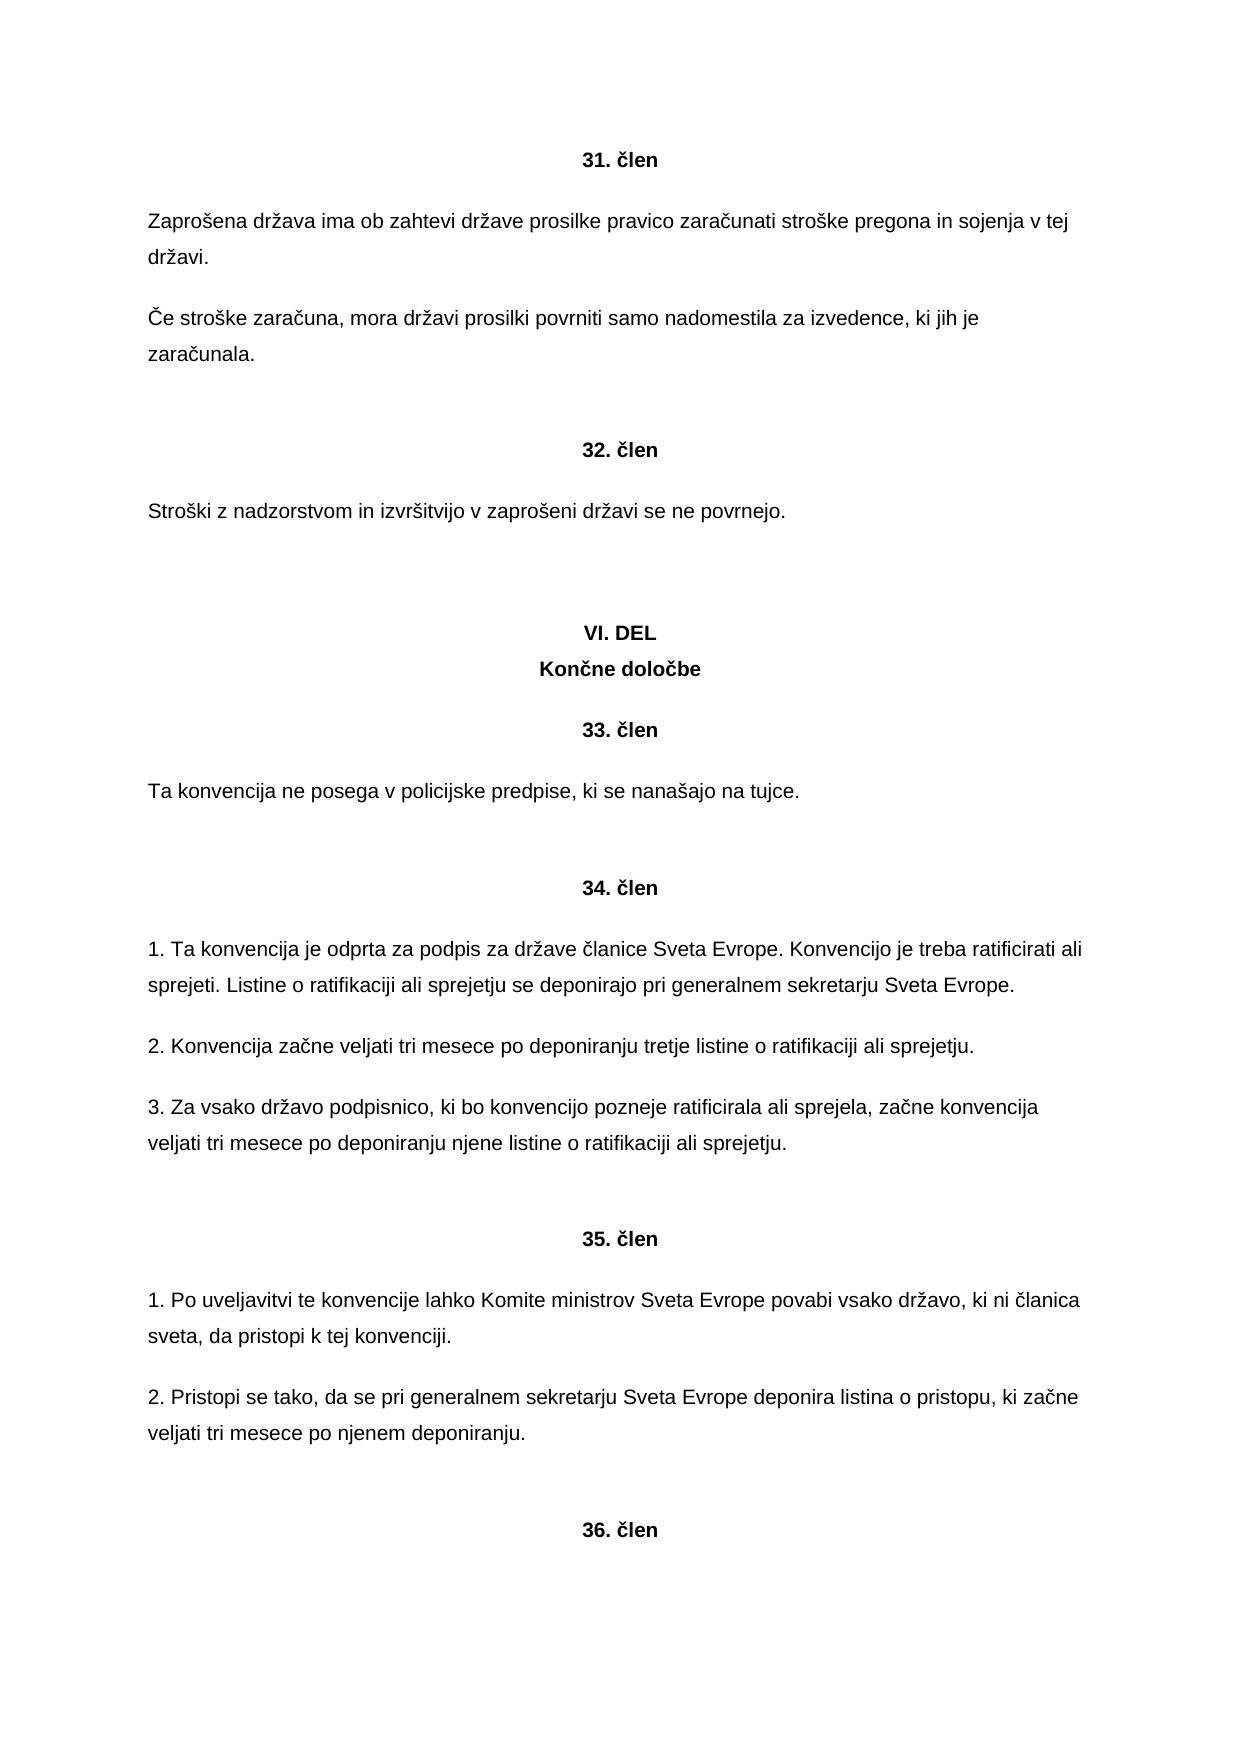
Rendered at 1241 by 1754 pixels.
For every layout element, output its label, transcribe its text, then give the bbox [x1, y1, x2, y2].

text VI. DEL Končne določbe [148, 621, 1093, 681]
text 31. člen [148, 148, 1093, 172]
text 2. Konvencija začne veljati tri mesece po deponiranju tretje listine o ratifikaciji ali sprejetju. [148, 1033, 1093, 1057]
text 34. člen [148, 876, 1093, 900]
text Če stroške zaračuna, mora državi prosilki povrniti samo nadomestila za izvedence, ki jih je zaračunala. [148, 305, 1093, 401]
text 2. Pristopi se tako, da se pri generalnem sekretarju Sveta Evrope deponira listina o pristopu, ki začne veljati tri mesece po njenem deponiranju. [148, 1385, 1093, 1481]
text Zaprošena država ima ob zahtevi države prosilke pravico zaračunati stroške pregona in sojenja v tej državi. [148, 208, 1093, 268]
text 35. člen [148, 1227, 1093, 1251]
text 1. Ta konvencija je odprta za podpis za države članice Sveta Evrope. Konvencijo je treba ratificirati ali sprejeti. Listine o ratifikaciji ali sprejetju se deponirajo pri generalnem sekretarju Sveta Evrope. [148, 937, 1093, 997]
text 36. člen [148, 1518, 1093, 1542]
text Ta konvencija ne posega v policijske predpise, ki se nanašajo na tujce. [148, 779, 1093, 839]
text 33. člen [148, 718, 1093, 742]
text 3. Za vsako državo podpisnico, ki bo konvencijo pozneje ratificirala ali sprejela, začne konvencija veljati tri mesece po deponiranju njene listine o ratifikaciji ali sprejetju. [148, 1094, 1093, 1190]
text 1. Po uveljavitvi te konvencije lahko Komite ministrov Sveta Evrope povabi vsako državo, ki ni članica sveta, da pristopi k tej konvenciji. [148, 1288, 1093, 1348]
text 32. člen [148, 438, 1093, 462]
text Stroški z nadzorstvom in izvršitvijo v zaprošeni državi se ne povrnejo. [148, 499, 1093, 523]
